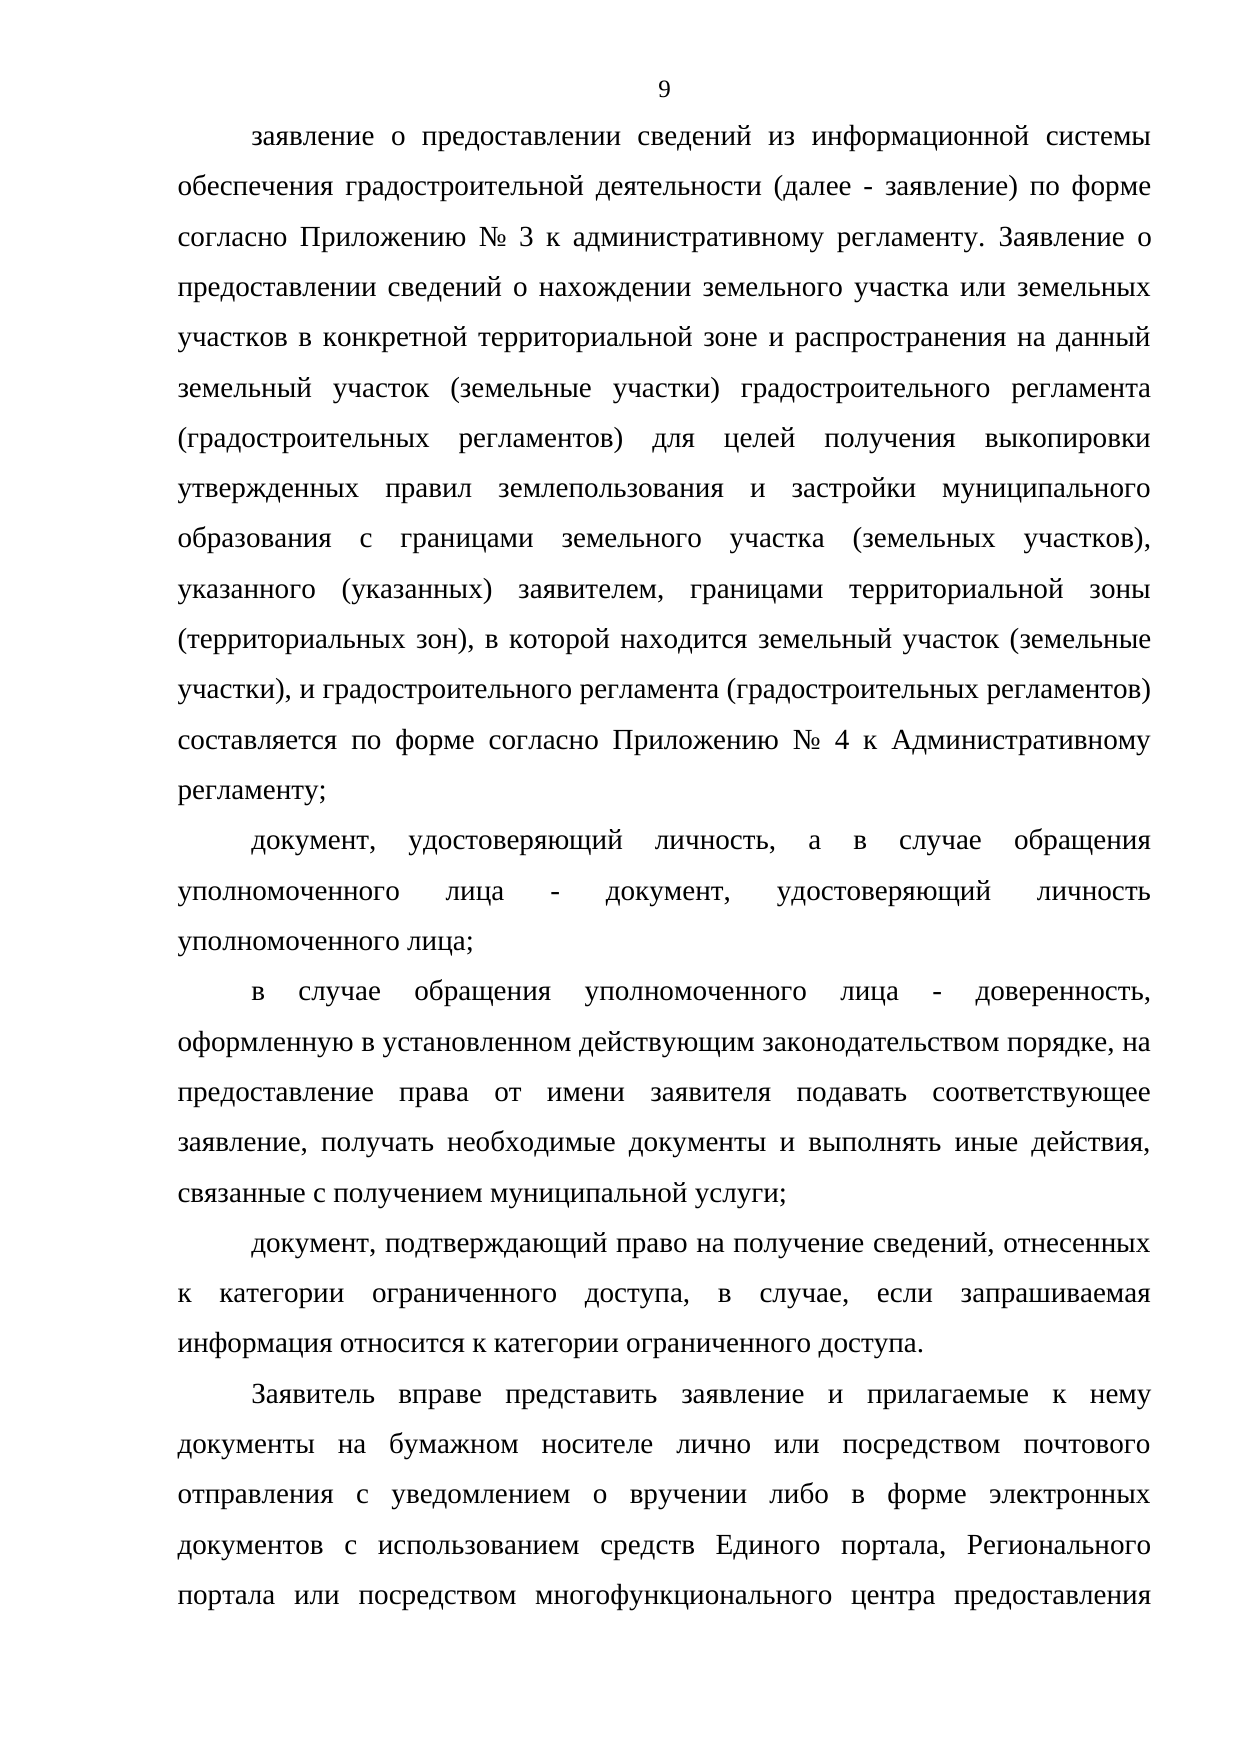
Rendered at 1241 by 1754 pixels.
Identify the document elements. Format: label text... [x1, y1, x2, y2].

text заявление о предоставлении сведений из информационной системы обеспечения градостроительной деятельности (далее - заявление) по форме согласно Приложению № 3 к административному регламенту. Заявление о предоставлении сведений о нахождении земельного участка или земельных участков в конкретной территориальной зоне и распространения на данный земельный участок (земельные участки) градостроительного регламента (градостроительных регламентов) для целей получения выкопировки утвержденных правил землепользования и застройки муниципального образования с границами земельного участка (земельных участков), указанного (указанных) заявителем, границами территориальной зоны (территориальных зон), в которой находится земельный участок (земельные участки), и градостроительного регламента (градостроительных регламентов) составляется по форме согласно Приложению № 4 к Административному регламенту; [177, 118, 1152, 806]
text в случае обращения уполномоченного лица - доверенность, оформленную в установленном действующим законодательством порядке, на предоставление права от имени заявителя подавать соответствующее заявление, получать необходимые документы и выполнять иные действия, связанные с получением муниципальной услуги; [177, 973, 1152, 1208]
text документ, удостоверяющий личность, а в случае обращения уполномоченного лица - документ, удостоверяющий личность уполномоченного лица; [177, 822, 1152, 957]
text документ, подтверждающий право на получение сведений, отнесенных к категории ограниченного доступа, в случае, если запрашиваемая информация относится к категории ограниченного доступа. [177, 1225, 1152, 1359]
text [177, 1376, 1152, 1611]
